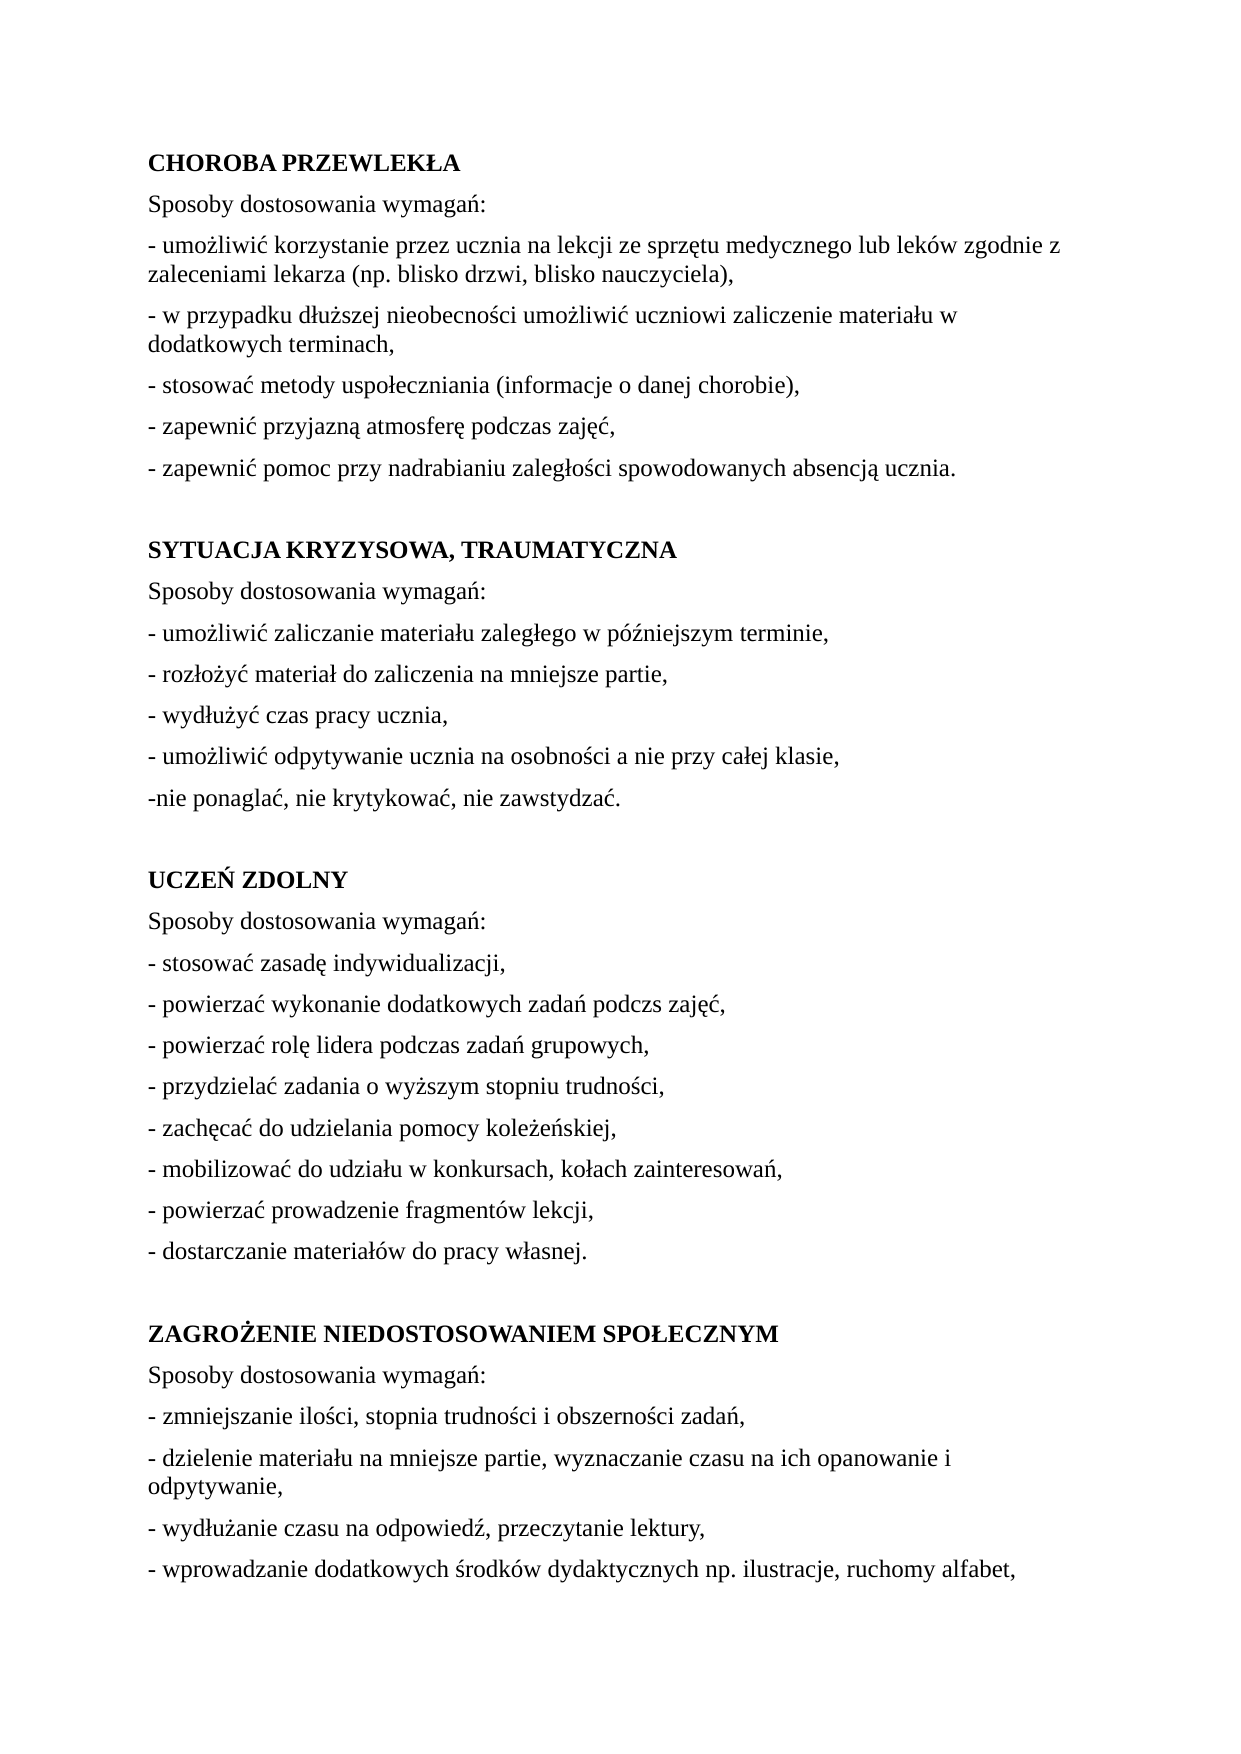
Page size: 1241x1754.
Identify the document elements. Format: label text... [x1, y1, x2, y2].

text - zapewnić pomoc przy nadrabianiu zaległości spowodowanych absencją ucznia. [148, 453, 1093, 481]
text - umożliwić korzystanie przez ucznia na lekcji ze sprzętu medycznego lub leków zgodnie z zaleceniami lekarza (np. blisko drzwi, blisko nauczyciela), [148, 230, 1093, 288]
text - stosować metody uspołeczniania (informacje o danej chorobie), [148, 370, 1093, 399]
text - mobilizować do udziału w konkursach, kołach zainteresowań, [148, 1154, 1093, 1183]
text Sposoby dostosowania wymagań: [148, 1360, 1093, 1389]
text CHOROBA PRZEWLEKŁA [148, 148, 1093, 176]
text - dzielenie materiału na mniejsze partie, wyznaczanie czasu na ich opanowanie i odpytywanie, [148, 1443, 1093, 1500]
text Sposoby dostosowania wymagań: [148, 576, 1093, 605]
text - powierzać rolę lidera podczas zadań grupowych, [148, 1030, 1093, 1059]
text ZAGROŻENIE NIEDOSTOSOWANIEM SPOŁECZNYM [148, 1319, 1093, 1348]
text - powierzać wykonanie dodatkowych zadań podczs zajęć, [148, 989, 1093, 1018]
text - powierzać prowadzenie fragmentów lekcji, [148, 1195, 1093, 1224]
text - zapewnić przyjazną atmosferę podczas zajęć, [148, 411, 1093, 440]
text - w przypadku dłuższej nieobecności umożliwić uczniowi zaliczenie materiału w dodatkowych terminach, [148, 300, 1093, 358]
text - umożliwić odpytywanie ucznia na osobności a nie przy całej klasie, [148, 741, 1093, 770]
text - zmniejszanie ilości, stopnia trudności i obszerności zadań, [148, 1401, 1093, 1430]
text - dostarczanie materiałów do pracy własnej. [148, 1236, 1093, 1265]
text Sposoby dostosowania wymagań: [148, 189, 1093, 218]
text - umożliwić zaliczanie materiału zaległego w późniejszym terminie, [148, 618, 1093, 646]
text - wydłużyć czas pracy ucznia, [148, 700, 1093, 729]
text -nie ponaglać, nie krytykować, nie zawstydzać. [148, 783, 1093, 811]
text UCZEŃ ZDOLNY [148, 865, 1093, 894]
text - zachęcać do udzielania pomocy koleżeńskiej, [148, 1113, 1093, 1141]
text - stosować zasadę indywidualizacji, [148, 948, 1093, 976]
text - wydłużanie czasu na odpowiedź, przeczytanie lektury, [148, 1513, 1093, 1541]
text - przydzielać zadania o wyższym stopniu trudności, [148, 1071, 1093, 1100]
text Sposoby dostosowania wymagań: [148, 906, 1093, 935]
text - rozłożyć materiał do zaliczenia na mniejsze partie, [148, 659, 1093, 688]
text SYTUACJA KRYZYSOWA, TRAUMATYCZNA [148, 535, 1093, 564]
text - wprowadzanie dodatkowych środków dydaktycznych np. ilustracje, ruchomy alfabet, [148, 1554, 1093, 1583]
